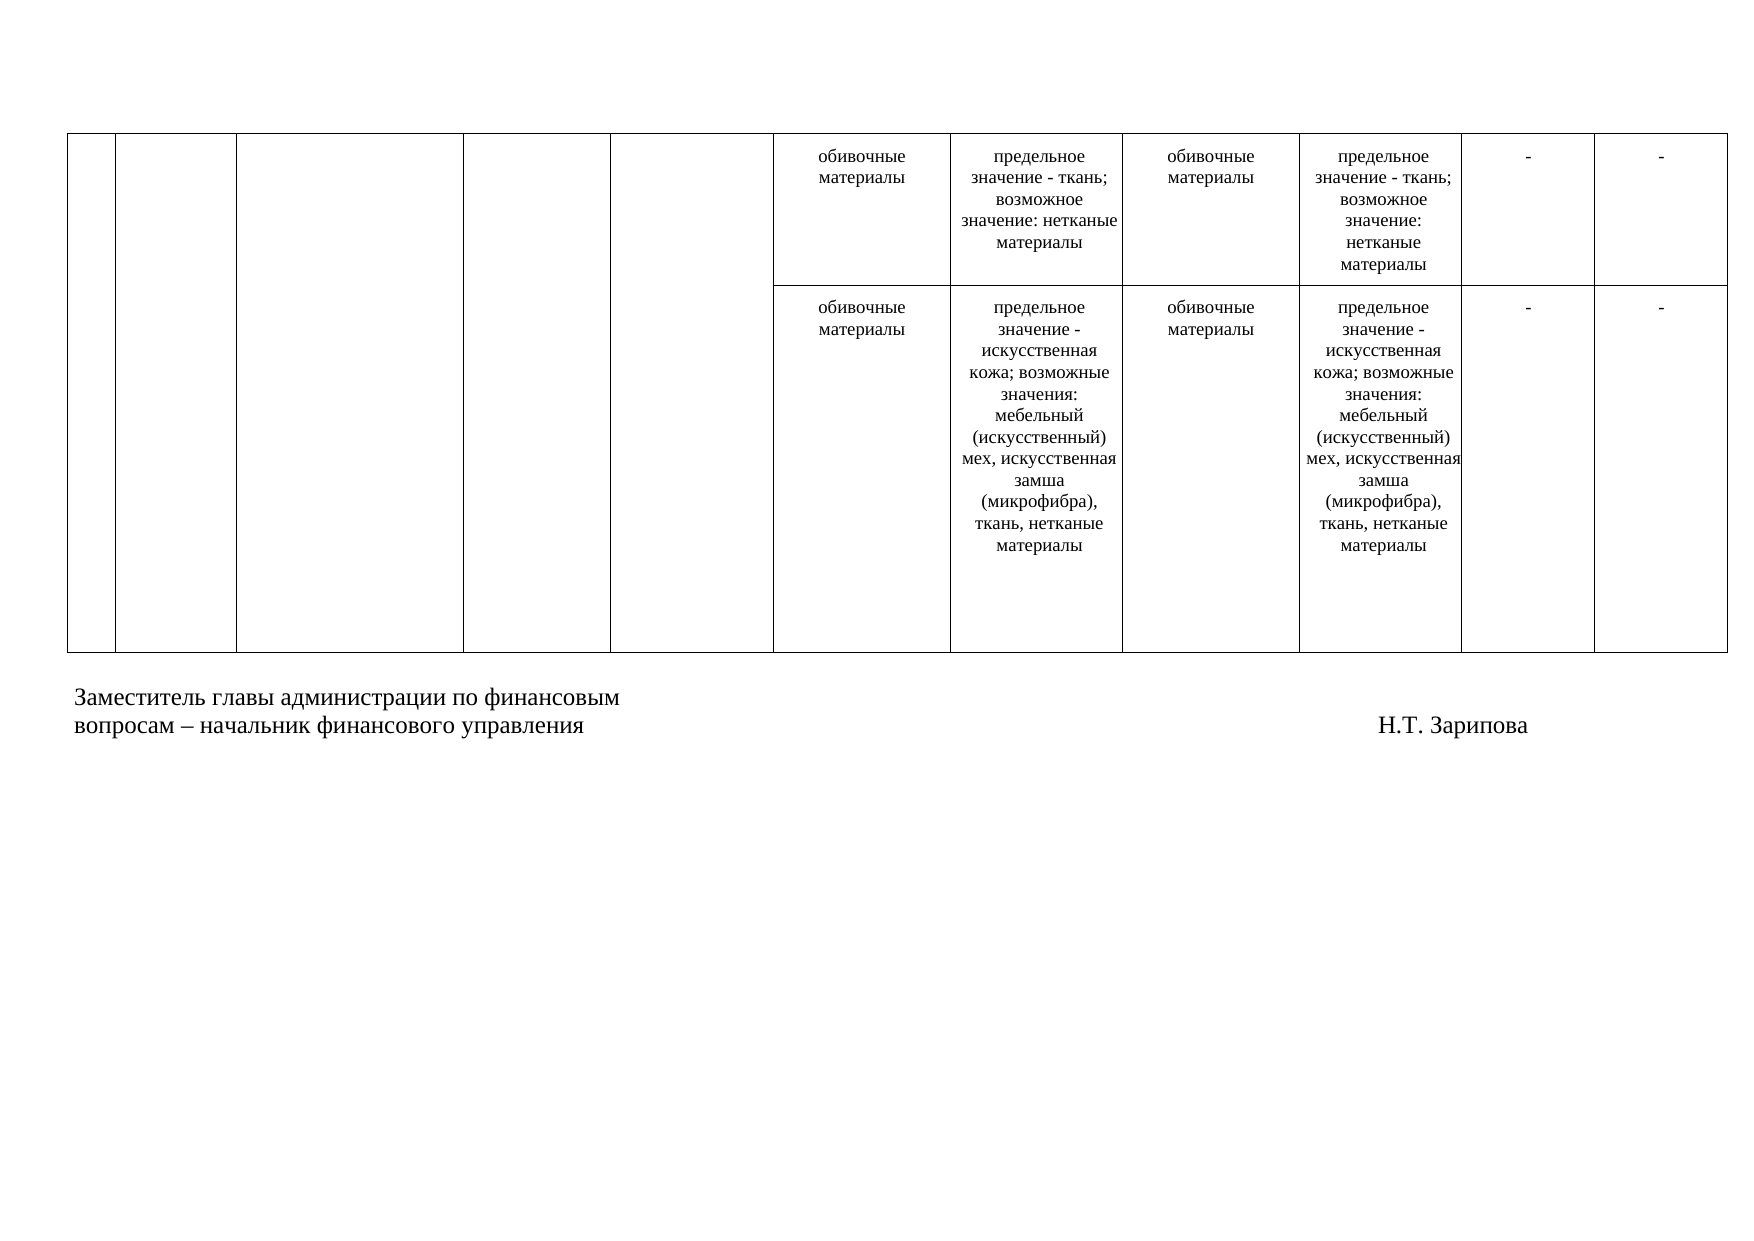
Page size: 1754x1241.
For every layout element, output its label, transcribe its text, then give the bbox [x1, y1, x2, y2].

table_cell - [1595, 286, 1727, 652]
table_cell предельное значение - ткань; возможное значение: нетканые материалы [951, 134, 1122, 284]
table_cell - [1462, 286, 1594, 652]
text Заместитель главы администрации по финансовым [74, 682, 1710, 710]
table_cell - [1462, 134, 1594, 284]
table_cell обивочные материалы [774, 134, 950, 284]
table_cell обивочные материалы [774, 286, 950, 652]
text вопросам – начальник финансового управления Н.Т. Зарипова [74, 710, 1710, 739]
table_cell предельное значение - искусственная кожа; возможные значения: мебельный (искусственный) мех, искусственная замша (микрофибра), ткань, нетканые материалы [951, 286, 1122, 652]
table_cell - [1595, 134, 1727, 284]
table_cell предельное значение - искусственная кожа; возможные значения: мебельный (искусственный) мех, искусственная замша (микрофибра), ткань, нетканые материалы [1300, 286, 1461, 652]
table_cell обивочные материалы [1123, 134, 1299, 284]
table_cell предельное значение - ткань; возможное значение: нетканые материалы [1300, 134, 1461, 284]
table_cell обивочные материалы [1123, 286, 1299, 652]
